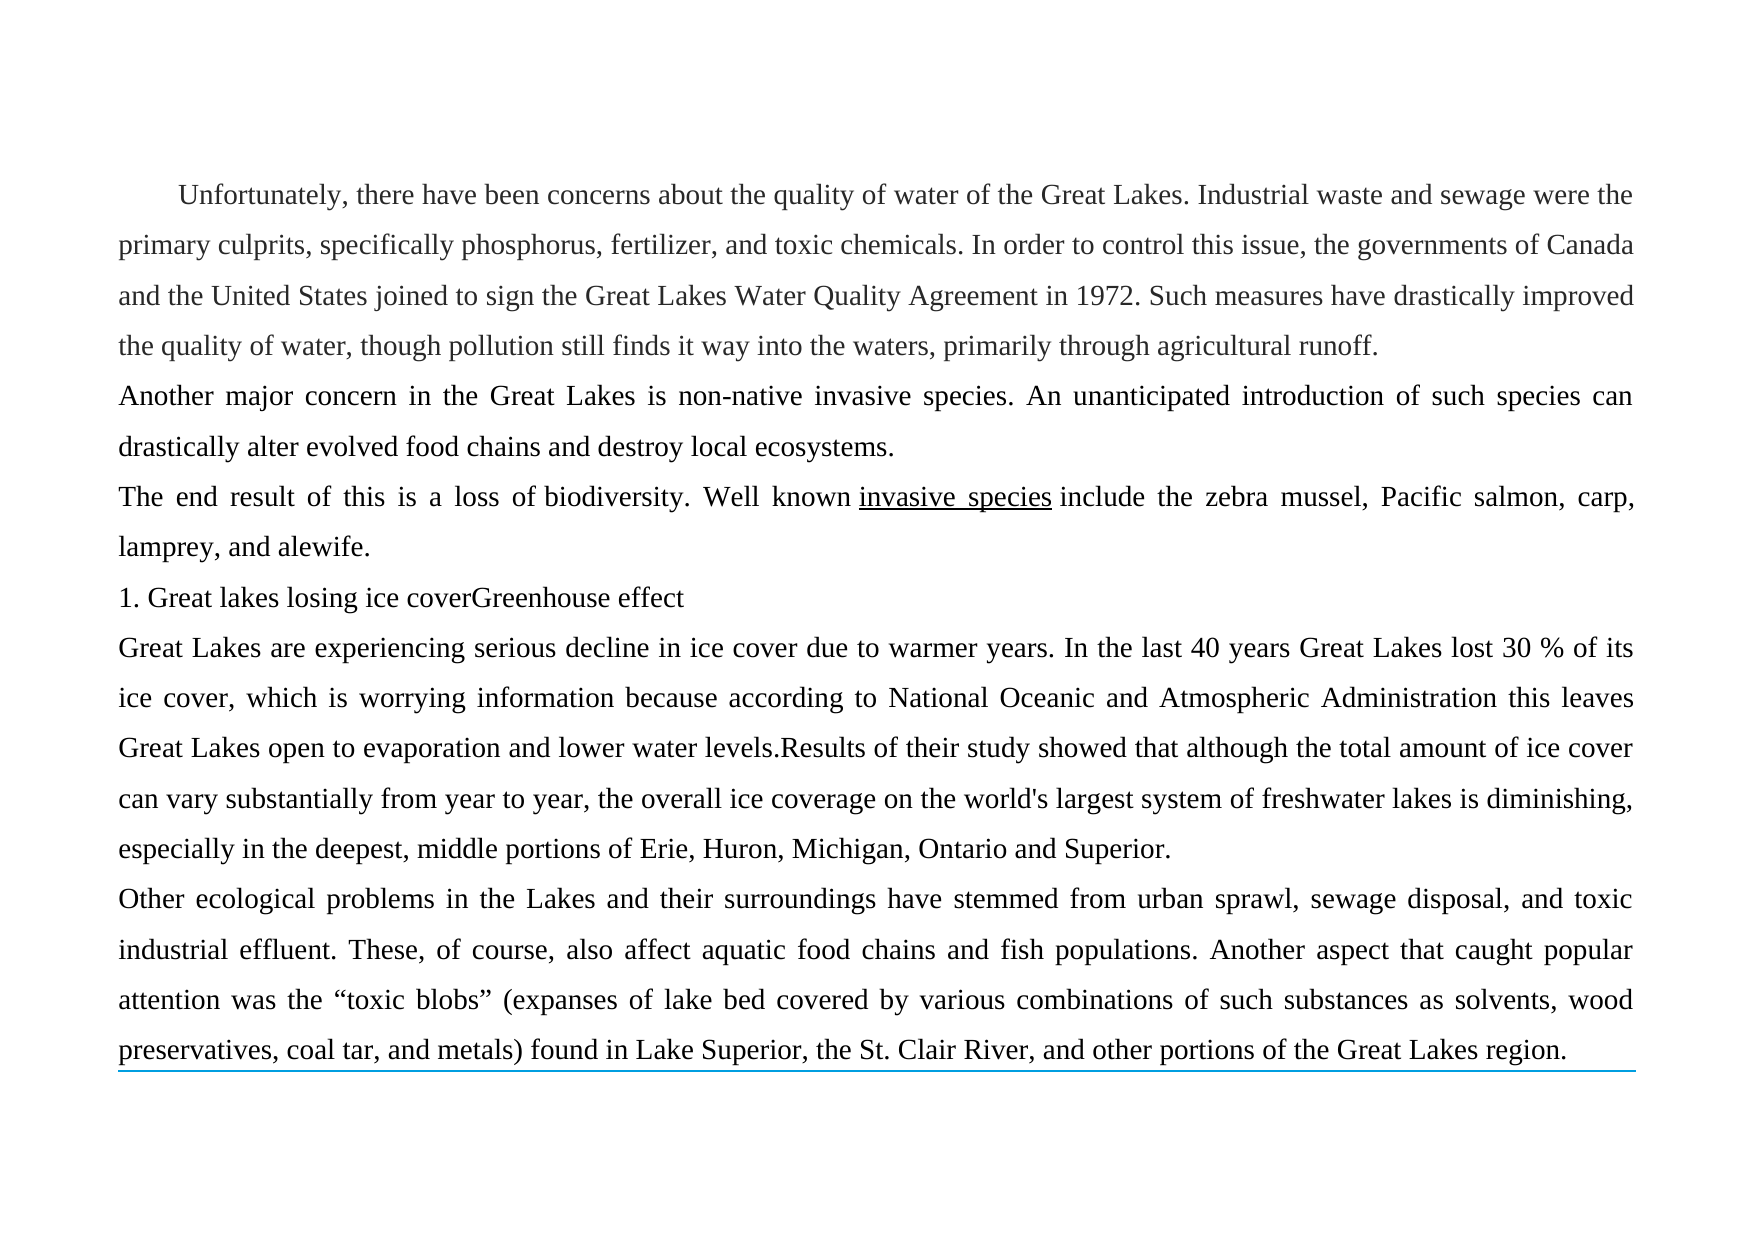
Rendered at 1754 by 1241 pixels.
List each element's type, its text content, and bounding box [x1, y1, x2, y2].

list Other ecological problems in the Lakes and their surroundings have stemmed from urban sprawl, sewage disposal, and toxic industrial effluent. These, of course, also affect aquatic food chains and fish populations. Another aspect that caught popular attention was the “toxic blobs” (expanses of lake bed covered by various combinations of such substances as solvents, wood preservatives, coal tar, and metals) found in Lake Superior, the St. Clair River, and other portions of the Great Lakes region. [118, 882, 1636, 1070]
text Another major concern in the Great Lakes is non-native invasive species. An unanticipated introduction of such species can drastically alter evolved food chains and destroy local ecosystems. [118, 378, 1636, 462]
text Unfortunately, there have been concerns about the quality of water of the Great Lakes. Industrial waste and sewage were the primary culprits, specifically phosphorus, fertilizer, and toxic chemicals. In order to control this issue, the governments of Canada and the United States joined to sign the Great Lakes Water Quality Agreement in 1972. Such measures have drastically improved the quality of water, though pollution still finds it way into the waters, primarily through agricultural runoff. [118, 177, 1636, 362]
text The end result of this is a loss of biodiversity. Well known invasive species include the zebra mussel, Pacific salmon, carp, lamprey, and alewife. [118, 479, 1636, 563]
text Great Lakes are experiencing serious decline in ice cover due to warmer years. In the last 40 years Great Lakes lost 30 % of its ice cover, which is worrying information because according to National Oceanic and Atmospheric Administration this leaves Great Lakes open to evaporation and lower water levels.Results of their study showed that although the total amount of ice cover can vary substantially from year to year, the overall ice coverage on the world's largest system of freshwater lakes is diminishing, especially in the deepest, middle portions of Erie, Huron, Michigan, Ontario and Superior. [118, 630, 1636, 865]
text 1. Great lakes losing ice coverGreenhouse effect [118, 580, 1636, 613]
